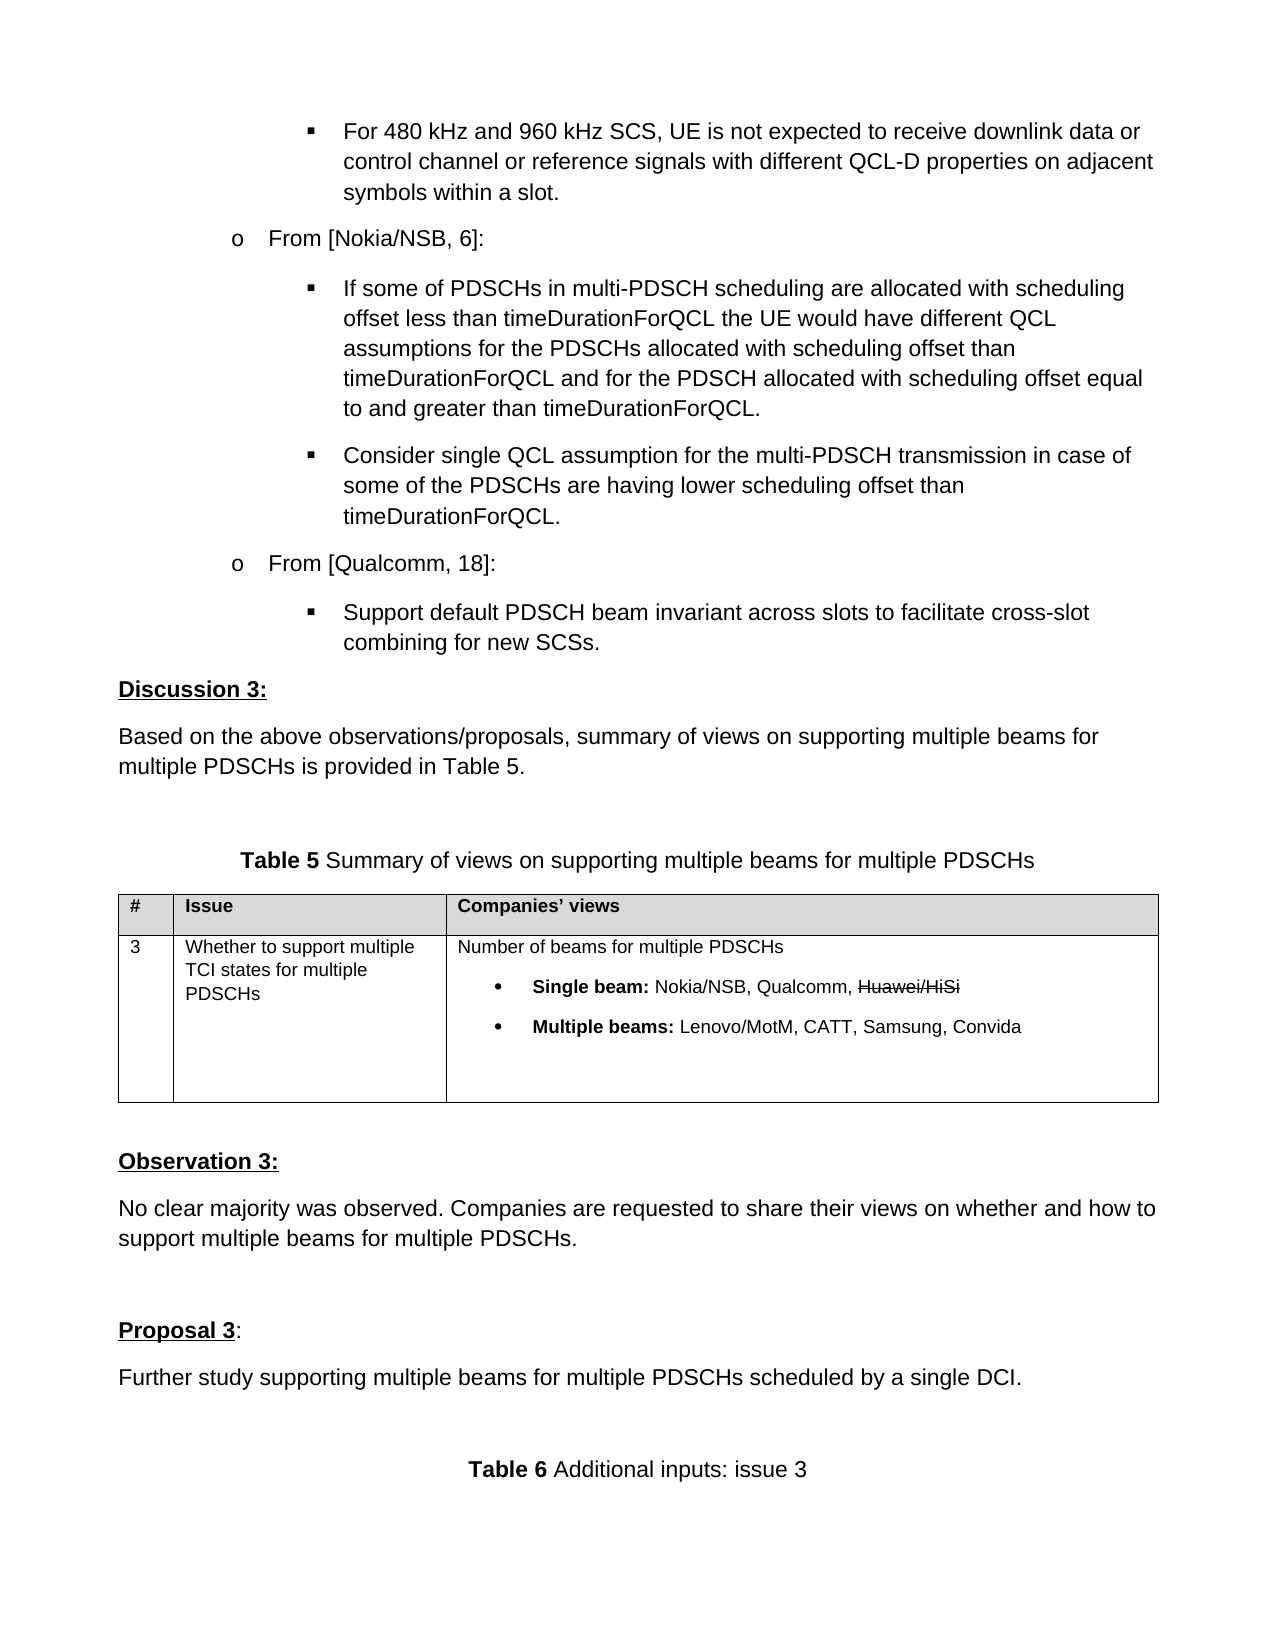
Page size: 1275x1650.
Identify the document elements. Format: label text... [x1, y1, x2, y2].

text Proposal 3: [118, 1317, 1157, 1344]
table_cell Whether to support multiple TCI states for multiple PDSCHs [174, 936, 446, 1102]
text Table 5 Summary of views on supporting multiple beams for multiple PDSCHs [118, 847, 1157, 873]
list For 480 kHz and 960 kHz SCS, UE is not expected to receive downlink data or control channel or reference signals with different QCL-D properties on adjacent symbols within a slot. [306, 118, 1157, 205]
text Further study supporting multiple beams for multiple PDSCHs scheduled by a single DCI. [118, 1364, 1157, 1391]
list Consider single QCL assumption for the multi-PDSCH transmission in case of some of the PDSCHs are having lower scheduling offset than timeDurationForQCL. [306, 442, 1157, 529]
list From [Qualcomm, 18]: [231, 549, 1157, 578]
text Observation 3: [118, 1148, 1157, 1174]
list Support default PDSCH beam invariant across slots to facilitate cross-slot combining for new SCSs. [306, 599, 1157, 655]
list From [Nokia/NSB, 6]: [231, 225, 1157, 254]
list If some of PDSCHs in multi-PDSCH scheduling are allocated with scheduling offset less than timeDurationForQCL the UE would have different QCL assumptions for the PDSCHs allocated with scheduling offset than timeDurationForQCL and for the PDSCH allocated with scheduling offset equal to and greater than timeDurationForQCL. [306, 274, 1157, 422]
table_cell 3 [119, 936, 173, 1102]
table_cell Number of beams for multiple PDSCHs Single beam: Nokia/NSB, Qualcomm, Huawei/HiSi Multiple beams: Lenovo/MotM, CATT, Samsung, Convida [447, 936, 1158, 1102]
table_header Issue [174, 895, 446, 935]
text Discussion 3: [118, 676, 1157, 702]
text Table 6 Additional inputs: issue 3 [118, 1456, 1157, 1482]
table_header # [119, 895, 173, 935]
text Based on the above observations/proposals, summary of views on supporting multiple beams for multiple PDSCHs is provided in Table 5. [118, 723, 1157, 779]
table_header Companies’ views [447, 895, 1158, 935]
text No clear majority was observed. Companies are requested to share their views on whether and how to support multiple beams for multiple PDSCHs. [118, 1195, 1157, 1252]
